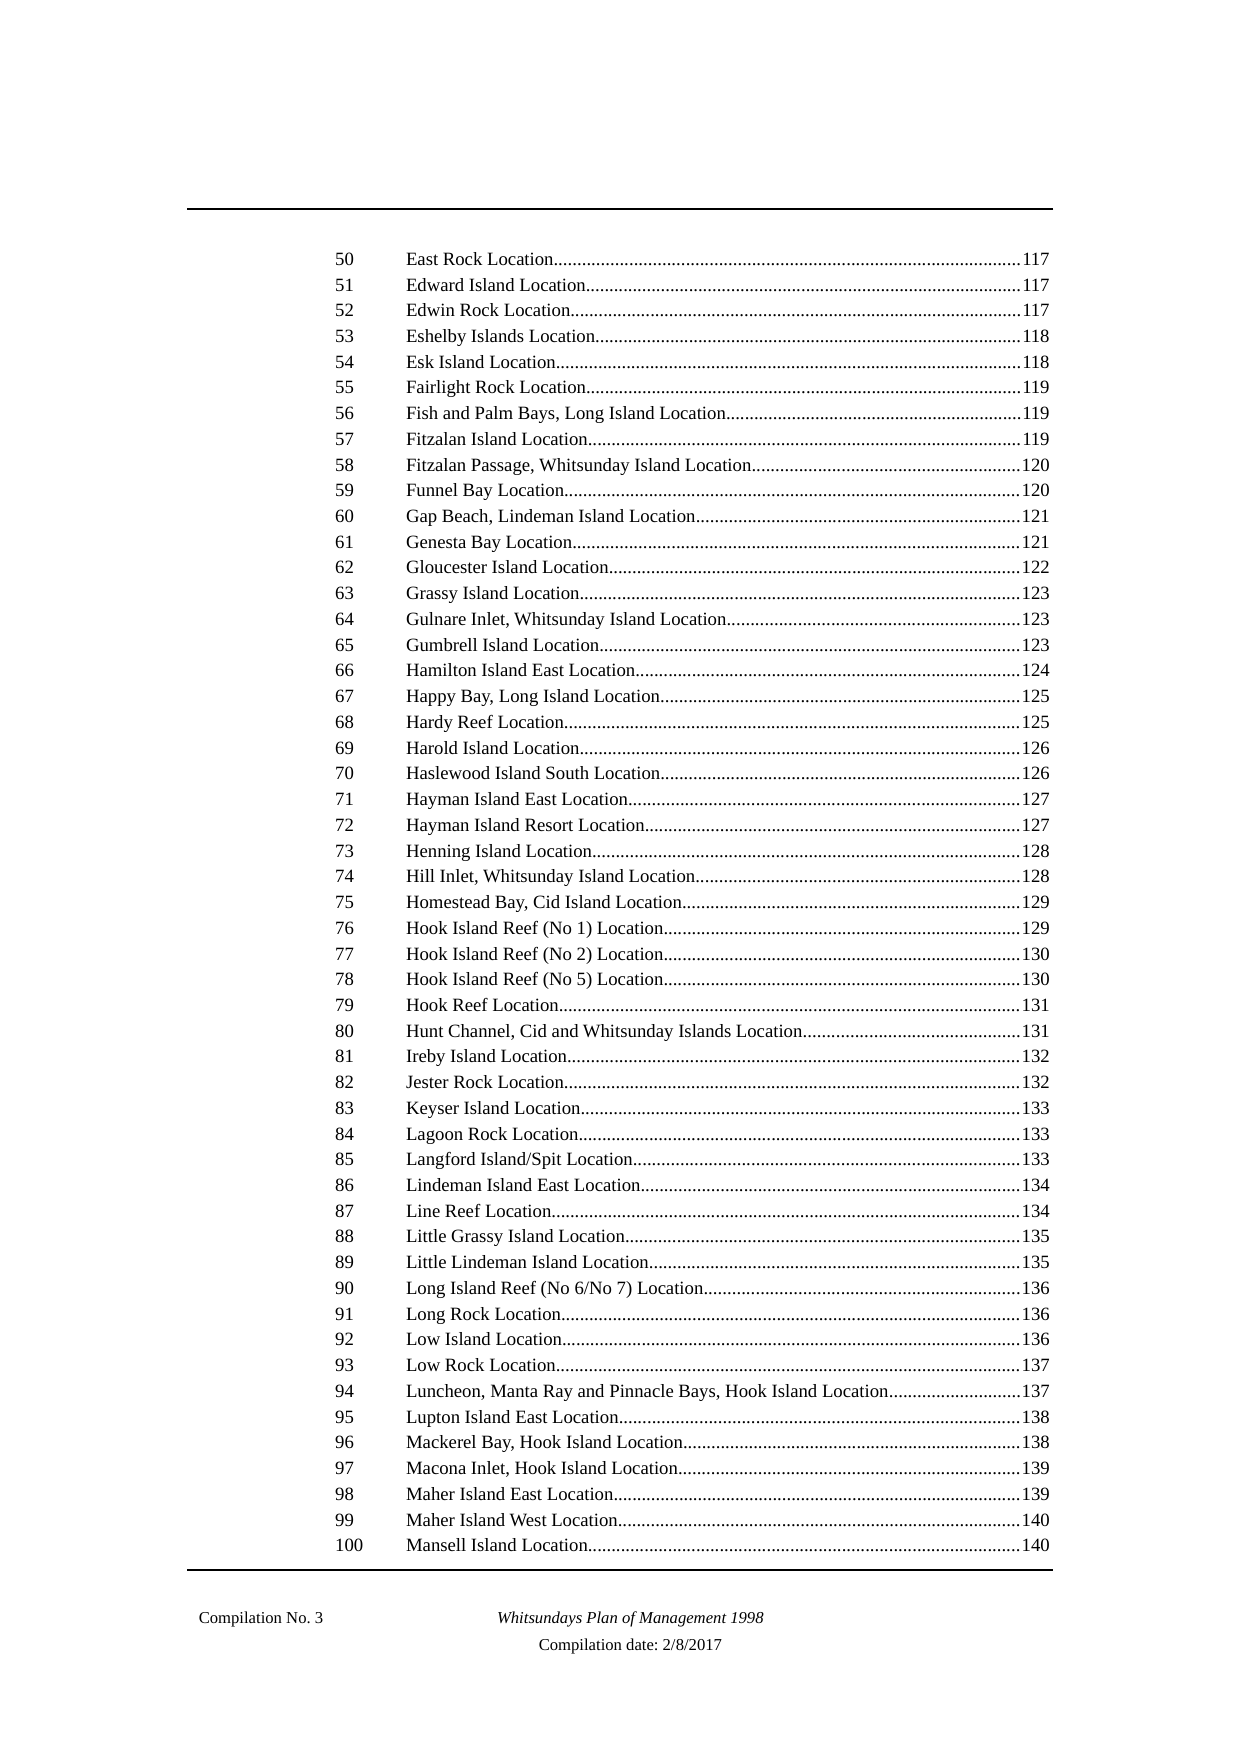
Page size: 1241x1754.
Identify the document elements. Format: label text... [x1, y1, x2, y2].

text 88 Little Grassy Island Location 135 [335, 1225, 994, 1247]
text 91 Long Rock Location 136 [335, 1303, 994, 1324]
text 64 Gulnare Inlet, Whitsunday Island Location 123 [335, 608, 994, 629]
text 70 Haslewood Island South Location 126 [335, 762, 994, 784]
text 80 Hunt Channel, Cid and Whitsunday Islands Location 131 [335, 1019, 994, 1041]
text 84 Lagoon Rock Location 133 [335, 1122, 994, 1144]
text 62 Gloucester Island Location 122 [335, 556, 994, 578]
text 81 Ireby Island Location 132 [335, 1045, 994, 1067]
text 55 Fairlight Rock Location 119 [335, 376, 994, 398]
text 95 Lupton Island East Location 138 [335, 1406, 994, 1427]
text 61 Genesta Bay Location 121 [335, 531, 994, 552]
text 68 Hardy Reef Location 125 [335, 711, 994, 732]
text 72 Hayman Island Resort Location 127 [335, 814, 994, 835]
text 77 Hook Island Reef (No 2) Location 130 [335, 942, 994, 964]
text 60 Gap Beach, Lindeman Island Location 121 [335, 505, 994, 527]
text 76 Hook Island Reef (No 1) Location 129 [335, 917, 994, 938]
text 67 Happy Bay, Long Island Location 125 [335, 685, 994, 707]
text 97 Macona Inlet, Hook Island Location 139 [335, 1457, 994, 1478]
text 86 Lindeman Island East Location 134 [335, 1174, 994, 1196]
text 96 Mackerel Bay, Hook Island Location 138 [335, 1431, 994, 1453]
text 66 Hamilton Island East Location 124 [335, 659, 994, 681]
text 51 Edward Island Location 117 [335, 273, 994, 295]
text 87 Line Reef Location 134 [335, 1200, 994, 1221]
text 71 Hayman Island East Location 127 [335, 788, 994, 809]
text 85 Langford Island/Spit Location 133 [335, 1148, 994, 1170]
text 90 Long Island Reef (No 6/No 7) Location 136 [335, 1277, 994, 1298]
text 65 Gumbrell Island Location 123 [335, 634, 994, 655]
text 58 Fitzalan Passage, Whitsunday Island Location 120 [335, 453, 994, 475]
text 73 Henning Island Location 128 [335, 839, 994, 861]
text 50 East Rock Location 117 [335, 248, 994, 269]
text 57 Fitzalan Island Location 119 [335, 428, 994, 449]
text 98 Maher Island East Location 139 [335, 1483, 994, 1504]
text 78 Hook Island Reef (No 5) Location 130 [335, 968, 994, 990]
text 63 Grassy Island Location 123 [335, 582, 994, 604]
text 93 Low Rock Location 137 [335, 1354, 994, 1376]
text 82 Jester Rock Location 132 [335, 1071, 994, 1093]
text 89 Little Lindeman Island Location 135 [335, 1251, 994, 1273]
text 69 Harold Island Location 126 [335, 737, 994, 758]
text 92 Low Island Location 136 [335, 1328, 994, 1350]
text 79 Hook Reef Location 131 [335, 994, 994, 1015]
text 54 Esk Island Location 118 [335, 351, 994, 372]
text 59 Funnel Bay Location 120 [335, 479, 994, 501]
text 56 Fish and Palm Bays, Long Island Location 119 [335, 402, 994, 424]
text 94 Luncheon, Manta Ray and Pinnacle Bays, Hook Island Location 137 [335, 1380, 994, 1401]
text 83 Keyser Island Location 133 [335, 1097, 994, 1118]
text 74 Hill Inlet, Whitsunday Island Location 128 [335, 865, 994, 887]
text 100 Mansell Island Location 140 [335, 1534, 994, 1556]
text 99 Maher Island West Location 140 [335, 1508, 994, 1530]
text 75 Homestead Bay, Cid Island Location 129 [335, 891, 994, 912]
text 52 Edwin Rock Location 117 [335, 299, 994, 321]
text 53 Eshelby Islands Location 118 [335, 325, 994, 346]
